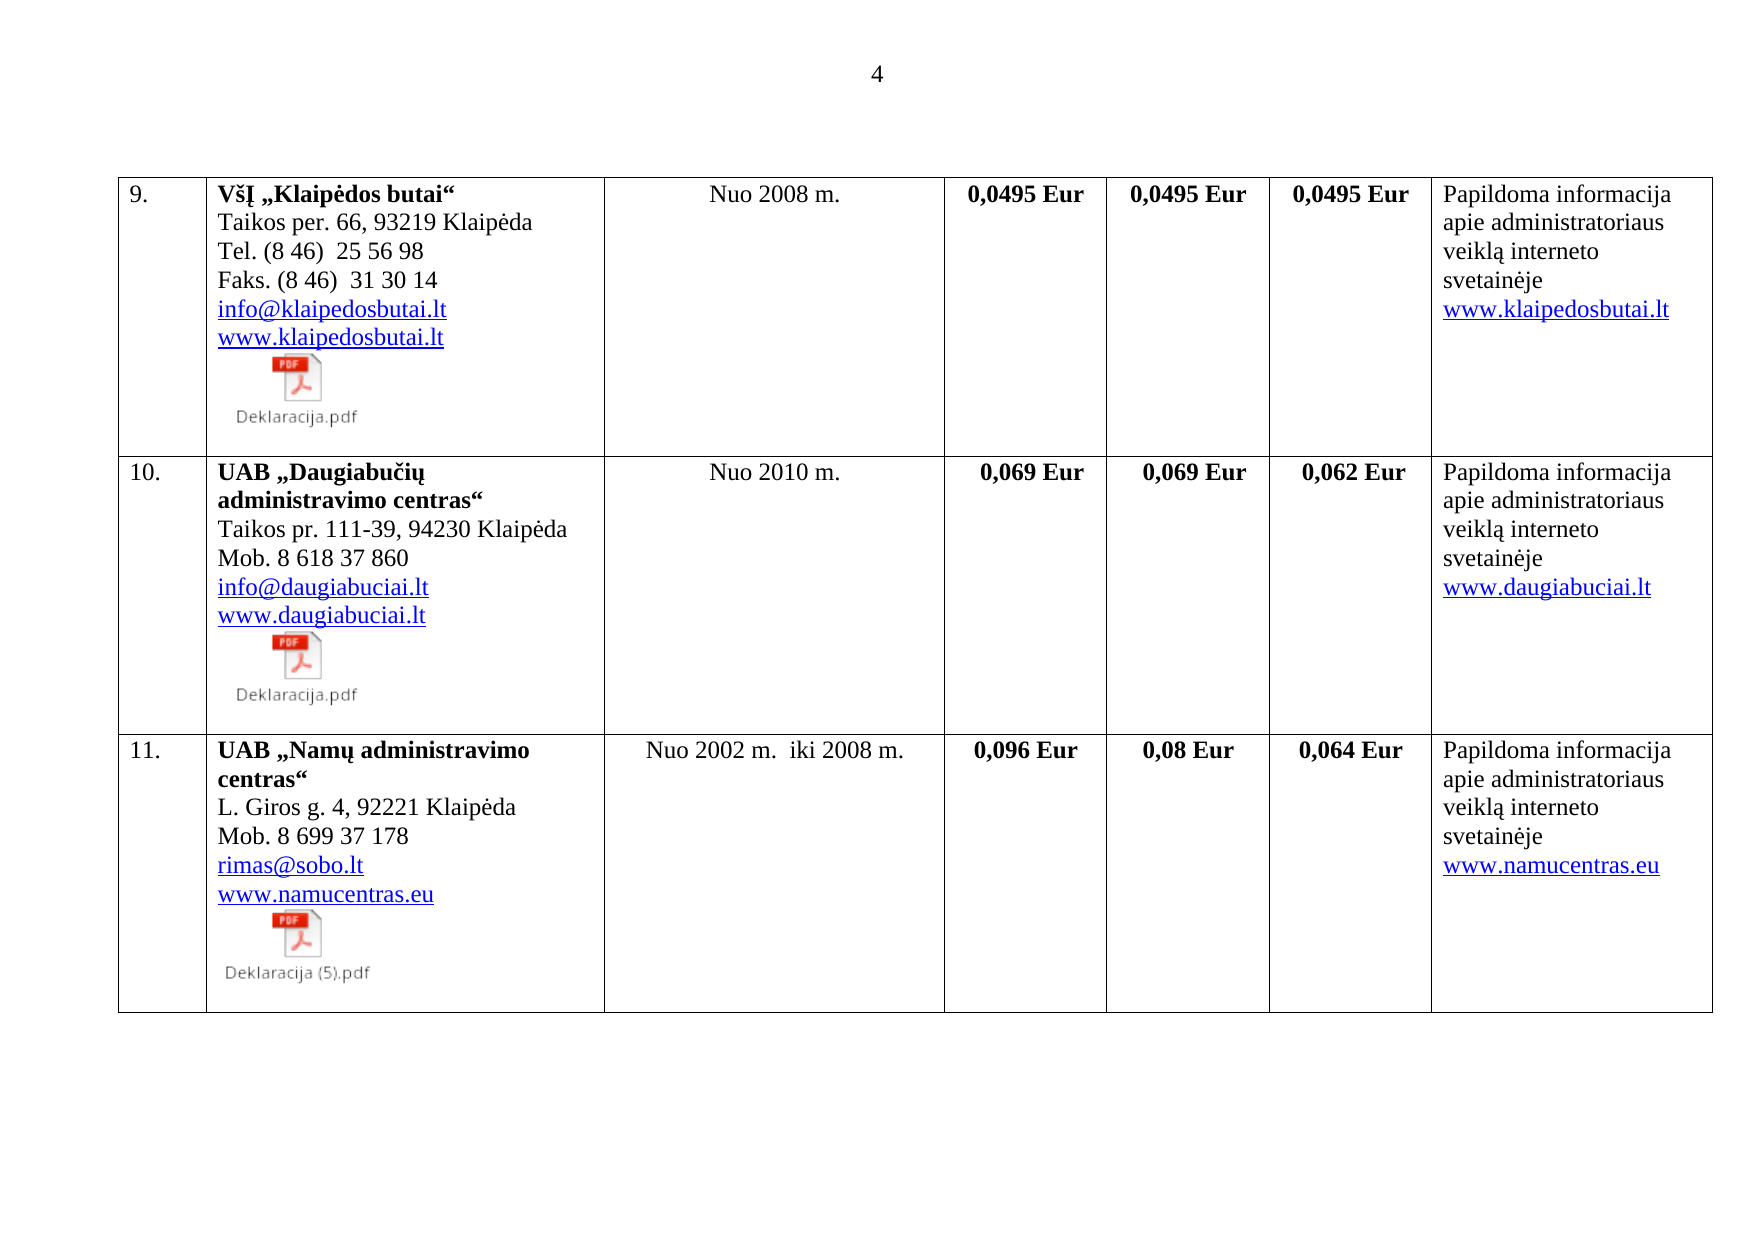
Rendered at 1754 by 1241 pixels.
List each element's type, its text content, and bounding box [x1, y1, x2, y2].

table_cell 10. [119, 457, 206, 734]
table_cell Nuo 2010 m. [605, 457, 944, 734]
table_cell 11. [119, 735, 206, 1012]
table_cell UAB „Daugiabučių administravimo centras“ Taikos pr. 111-39, 94230 Klaipėda Mob. 8 618 37 860 info@daugiabuciai.lt www.daugiabuciai.lt [207, 457, 604, 734]
table_cell Papildoma informacija apie administratoriaus veiklą interneto svetainėje www.daugiabuciai.lt [1432, 457, 1712, 734]
table_cell 0,064 Eur [1270, 735, 1431, 1012]
table_cell Papildoma informacija apie administratoriaus veiklą interneto svetainėje www.namucentras.eu [1432, 735, 1712, 1012]
table_cell 0,069 Eur [1107, 457, 1269, 734]
table_cell 0,08 Eur [1107, 735, 1269, 1012]
table_cell 0,069 Eur [945, 457, 1106, 734]
table_cell Nuo 2002 m. iki 2008 m. [605, 735, 944, 1012]
table_cell 0,062 Eur [1270, 457, 1431, 734]
table_cell 9. [119, 178, 206, 456]
table_cell 0,0495 Eur [945, 178, 1106, 456]
table_cell 0,096 Eur [945, 735, 1106, 1012]
table_cell Nuo 2008 m. [605, 178, 944, 456]
table_cell Papildoma informacija apie administratoriaus veiklą interneto svetainėje www.klaipedosbutai.lt [1432, 178, 1712, 456]
table_cell UAB „Namų administravimo centras“ L. Giros g. 4, 92221 Klaipėda Mob. 8 699 37 178 rimas@sobo.lt www.namucentras.eu [207, 735, 604, 1012]
table_cell 0,0495 Eur [1107, 178, 1269, 456]
table_cell VšĮ „Klaipėdos butai“ Taikos per. 66, 93219 Klaipėda Tel. (8 46) 25 56 98 Faks. (8 46) 31 30 14 info@klaipedosbutai.lt www.klaipedosbutai.lt [207, 178, 604, 456]
table_cell 0,0495 Eur [1270, 178, 1431, 456]
